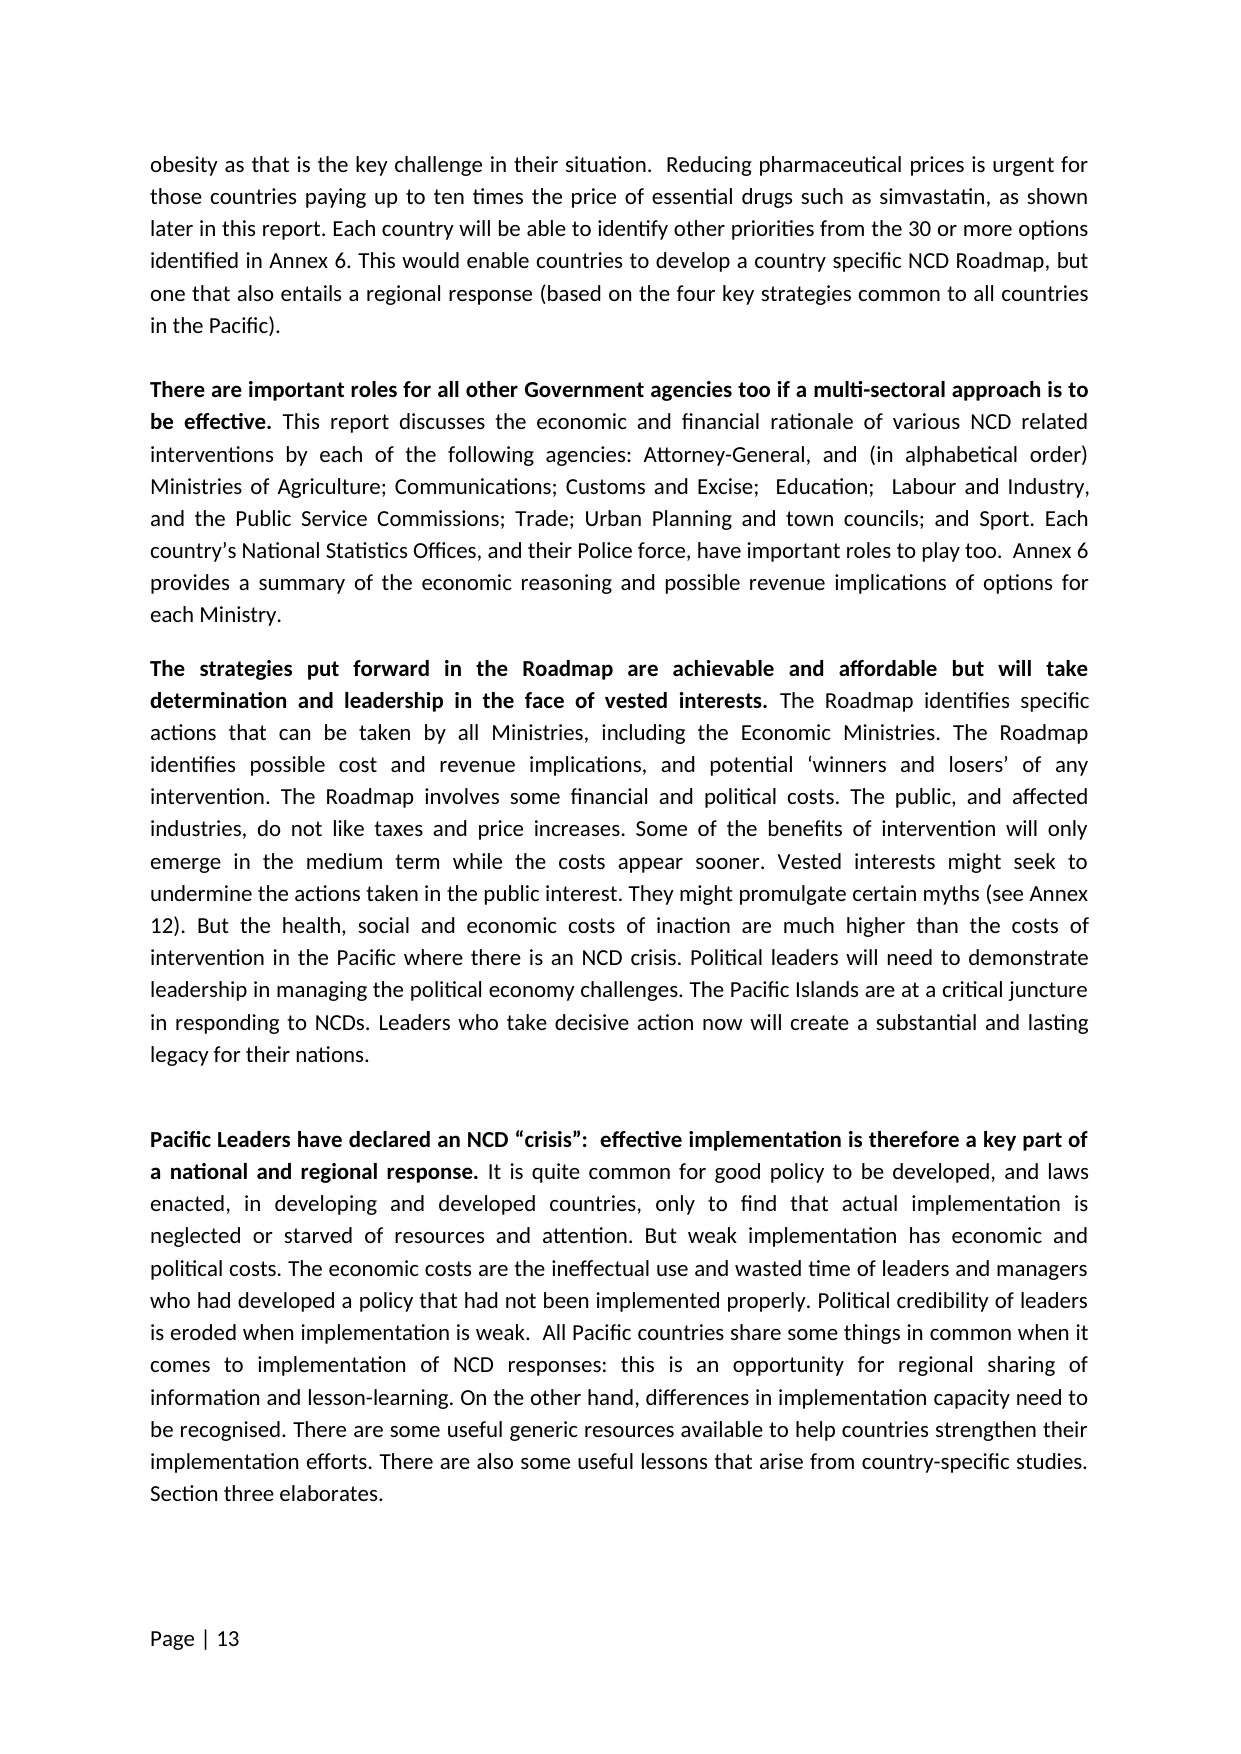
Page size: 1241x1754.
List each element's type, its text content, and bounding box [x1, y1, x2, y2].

text Pacific Leaders have declared an NCD “crisis”: effective implementation is therefore a key part of a national and regional response. It is quite common for good policy to be developed, and laws enacted, in developing and developed countries, only to find that actual implementation is neglected or starved of resources and attention. But weak implementation has economic and political costs. The economic costs are the ineffectual use and wasted time of leaders and managers who had developed a policy that had not been implemented properly. Political credibility of leaders is eroded when implementation is weak. All Pacific countries share some things in common when it comes to implementation of NCD responses: this is an opportunity for regional sharing of information and lesson-learning. On the other hand, differences in implementation capacity need to be recognised. There are some useful generic resources available to help countries strengthen their implementation efforts. There are also some useful lessons that arise from country-specific studies. Section three elaborates. [150, 1125, 1090, 1507]
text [150, 150, 1090, 339]
text There are important roles for all other Government agencies too if a multi-sectoral approach is to be effective. This report discusses the economic and financial rationale of various NCD related interventions by each of the following agencies: Attorney-General, and (in alphabetical order) Ministries of Agriculture; Communications; Customs and Excise; Education; Labour and Industry, and the Public Service Commissions; Trade; Urban Planning and town councils; and Sport. Each country’s National Statistics Offices, and their Police force, have important roles to play too. Annex 6 provides a summary of the economic reasoning and possible revenue implications of options for each Ministry. [150, 375, 1090, 629]
list The strategies put forward in the Roadmap are achievable and affordable but will take determination and leadership in the face of vested interests. The Roadmap identifies specific actions that can be taken by all Ministries, including the Economic Ministries. The Roadmap identifies possible cost and revenue implications, and potential ‘winners and losers’ of any intervention. The Roadmap involves some financial and political costs. The public, and affected industries, do not like taxes and price increases. Some of the benefits of intervention will only emerge in the medium term while the costs appear sooner. Vested interests might seek to undermine the actions taken in the public interest. They might promulgate certain myths (see Annex 12). But the health, social and economic costs of inaction are much higher than the costs of intervention in the Pacific where there is an NCD crisis. Political leaders will need to demonstrate leadership in managing the political economy challenges. The Pacific Islands are at a critical juncture in responding to NCDs. Leaders who take decisive action now will create a substantial and lasting legacy for their nations. [150, 654, 1090, 1068]
